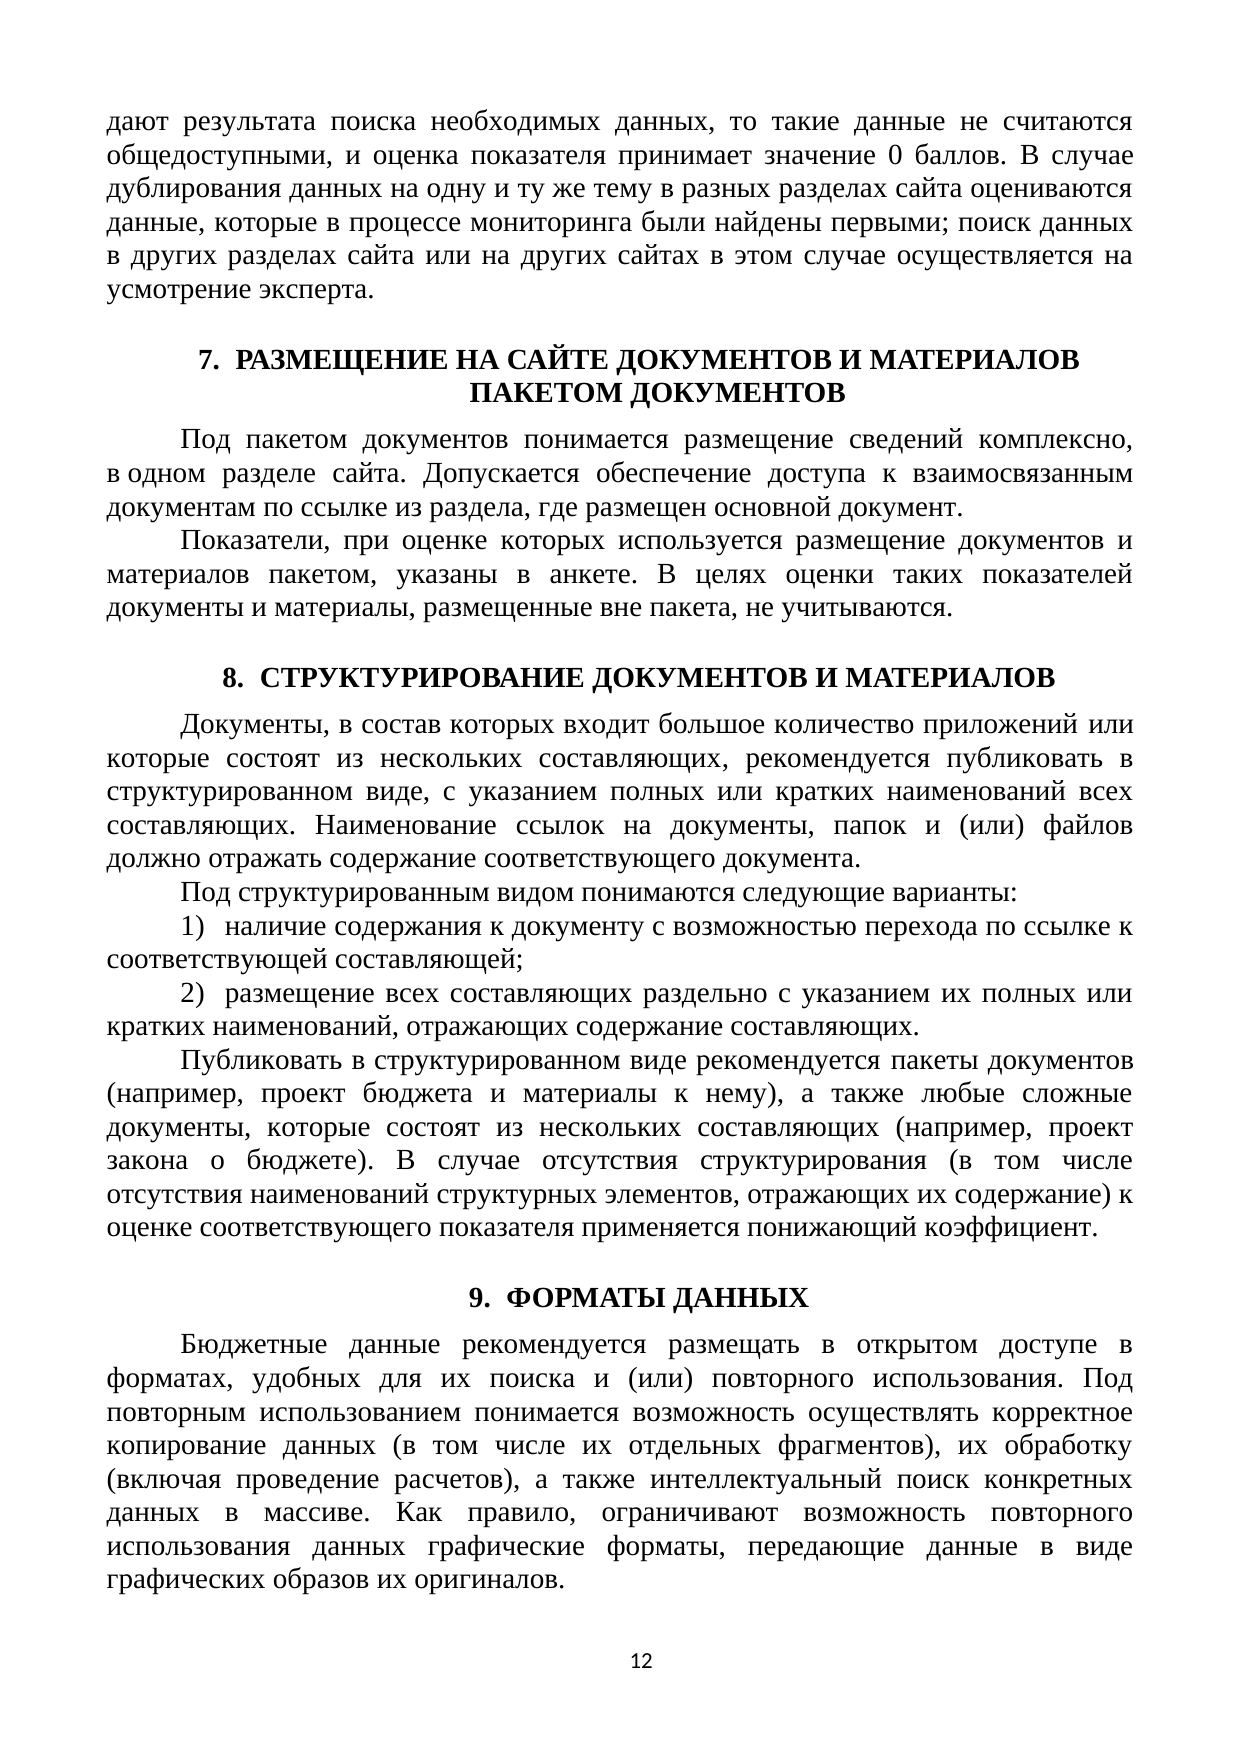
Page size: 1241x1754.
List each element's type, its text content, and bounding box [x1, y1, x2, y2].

list размещение всех составляющих раздельно с указанием их полных или кратких наименований, отражающих содержание составляющих. [106, 975, 1134, 1042]
text Показатели, при оценке которых используется размещение документов и материалов пакетом, указаны в анкете. В целях оценки таких показателей документы и материалы, размещенные вне пакета, не учитываются. [106, 522, 1134, 623]
subtitle Структурирование документов и материалов [144, 660, 1134, 694]
text Документы, в состав которых входит большое количество приложений или которые состоят из нескольких составляющих, рекомендуется публиковать в структурированном виде, с указанием полных или кратких наименований всех составляющих. Наименование ссылок на документы, папок и (или) файлов должно отражать содержание соответствующего документа. [106, 706, 1134, 874]
list наличие содержания к документу с возможностью перехода по ссылке к соответствующей составляющей; [106, 908, 1134, 975]
subtitle Размещение на сайте документов и материалов пакетом документов [144, 342, 1134, 409]
text Под структурированным видом понимаются следующие варианты: [106, 874, 1134, 908]
text Публиковать в структурированном виде рекомендуется пакеты документов (например, проект бюджета и материалы к нему), а также любые сложные документы, которые состоят из нескольких составляющих (например, проект закона о бюджете). В случае отсутствия структурирования (в том числе отсутствия наименований структурных элементов, отражающих их содержание) к оценке соответствующего показателя применяется понижающий коэффициент. [106, 1042, 1134, 1243]
text Бюджетные данные рекомендуется размещать в открытом доступе в форматах, удобных для их поиска и (или) повторного использования. Под повторным использованием понимается возможность осуществлять корректное копирование данных (в том числе их отдельных фрагментов), их обработку (включая проведение расчетов), а также интеллектуальный поиск конкретных данных в массиве. Как правило, ограничивают возможность повторного использования данных графические форматы, передающие данные в виде графических образов их оригиналов. [106, 1327, 1134, 1595]
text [106, 103, 1134, 304]
subtitle Форматы данных [144, 1281, 1134, 1314]
text Под пакетом документов понимается размещение сведений комплексно, в одном разделе сайта. Допускается обеспечение доступа к взаимосвязанным документам по ссылке из раздела, где размещен основной документ. [106, 422, 1134, 522]
